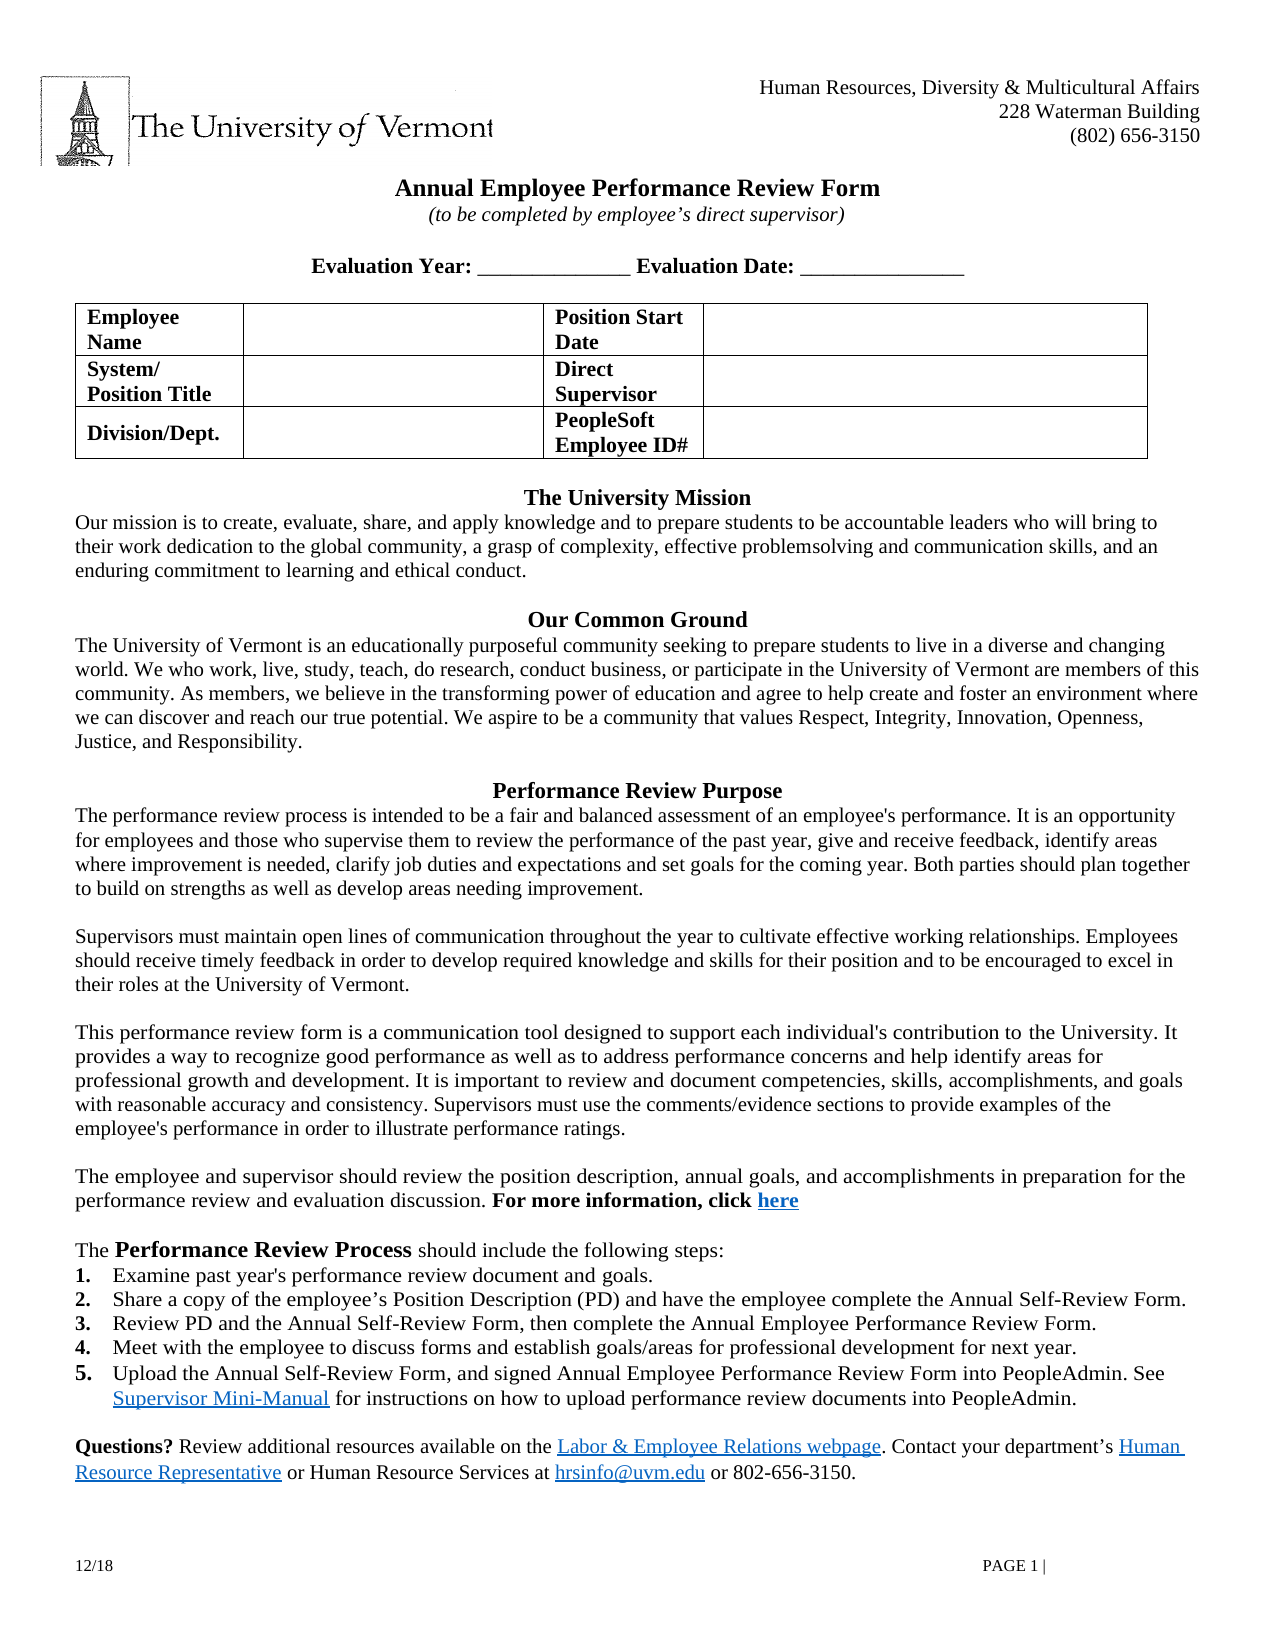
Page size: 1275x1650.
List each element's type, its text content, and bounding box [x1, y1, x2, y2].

table_header Employee Name [76, 304, 243, 354]
text The University Mission [75, 484, 1200, 510]
text The employee and supervisor should review the position description, annual goals, and accomplishments in preparation for the performance review and evaluation discussion. For more information, click here [75, 1164, 1200, 1212]
text Annual Employee Performance Review Form [75, 173, 1200, 202]
table_cell [244, 407, 543, 457]
list Meet with the employee to discuss forms and establish goals/areas for professional development for next year. [75, 1335, 1200, 1359]
list Share a copy of the employee’s Position Description (PD) and have the employee complete the Annual Self-Review Form. [75, 1287, 1200, 1311]
text Human Resources, Diversity & Multicultural Affairs [492, 75, 1200, 99]
text This performance review form is a communication tool designed to support each individual's contribution to the University. It provides a way to recognize good performance as well as to address performance concerns and help identify areas for professional growth and development. It is important to review and document competencies, skills, accomplishments, and goals with reasonable accuracy and consistency. Supervisors must use the comments/evidence sections to provide examples of the employee's performance in order to illustrate performance ratings. [75, 1020, 1200, 1140]
text (802) 656-3150 [492, 123, 1200, 147]
text Supervisors must maintain open lines of communication throughout the year to cultivate effective working relationships. Employees should receive timely feedback in order to develop required knowledge and skills for their position and to be encouraged to excel in their roles at the University of Vermont. [75, 924, 1200, 996]
table_header [244, 304, 543, 354]
table_cell Division/Dept. [76, 407, 243, 457]
text The University of Vermont is an educationally purposeful community seeking to prepare students to live in a diverse and changing world. We who work, live, study, teach, do research, conduct business, or participate in the University of Vermont are members of this community. As members, we believe in the transforming power of education and agree to help create and foster an environment where we can discover and reach our true potential. We aspire to be a community that values Respect, Integrity, Innovation, Openness, Justice, and Responsibility. [75, 633, 1200, 753]
text Questions? Review additional resources available on the Labor & Employee Relations webpage. Contact your department’s Human Resource Representative or Human Resource Services at hrsinfo@uvm.edu or 802-656-3150. [75, 1434, 1200, 1484]
table_cell PeopleSoft Employee ID# [544, 407, 703, 457]
table_cell [244, 356, 543, 406]
text Our mission is to create, evaluate, share, and apply knowledge and to prepare students to be accountable leaders who will bring to their work dedication to the global community, a grasp of complexity, effective problem­solving and communication skills, and an enduring commitment to learning and ethical conduct. [75, 510, 1200, 582]
list Examine past year's performance review document and goals. [75, 1263, 1200, 1287]
text Our Common Ground [75, 606, 1200, 633]
text Performance Review Purpose [75, 777, 1200, 803]
table_header [704, 304, 1147, 354]
picture [39, 75, 492, 166]
table_cell [704, 407, 1147, 457]
list Review PD and the Annual Self-Review Form, then complete the Annual Employee Performance Review Form. [75, 1311, 1200, 1335]
text The Performance Review Process should include the following steps: [75, 1237, 1200, 1263]
table_cell System/ Position Title [76, 356, 243, 406]
text Evaluation Year: ______________ Evaluation Date: _______________ [75, 253, 1200, 278]
table_header Position Start Date [544, 304, 703, 354]
table_cell Direct Supervisor [544, 356, 703, 406]
table_cell [704, 356, 1147, 406]
list Upload the Annual Self-Review Form, and signed Annual Employee Performance Review Form into PeopleAdmin. See Supervisor Mini-Manual for instructions on how to upload performance review documents into PeopleAdmin. [75, 1359, 1200, 1409]
text 228 Waterman Building [492, 99, 1200, 123]
text The performance review process is intended to be a fair and balanced assessment of an employee's performance. It is an opportunity for employees and those who supervise them to review the performance of the past year, give and receive feedback, identify areas where improvement is needed, clarify job duties and expectations and set goals for the coming year. Both parties should plan together to build on strengths as well as develop areas needing improvement. [75, 803, 1200, 900]
text (to be completed by employee’s direct supervisor) [75, 202, 1200, 226]
